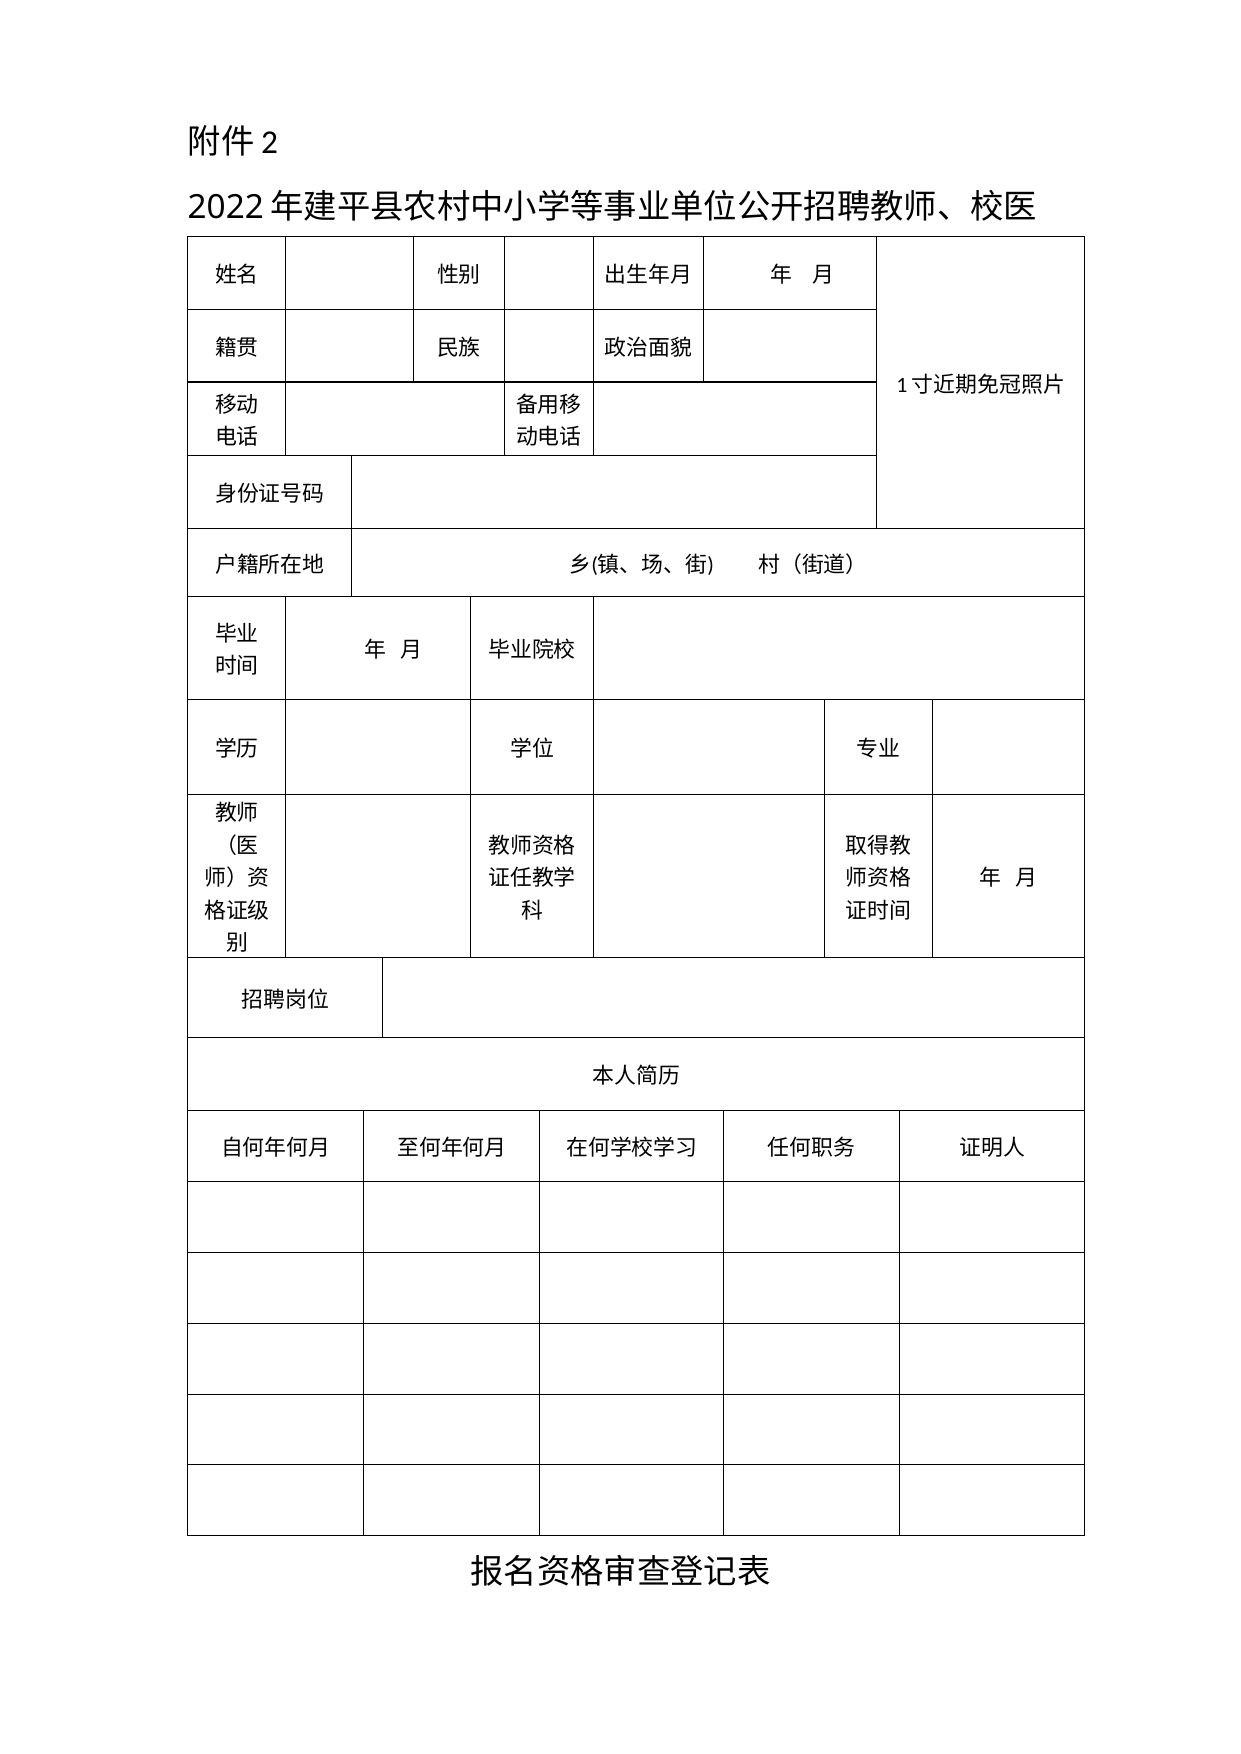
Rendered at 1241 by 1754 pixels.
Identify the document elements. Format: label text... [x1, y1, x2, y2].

table_cell 专业 [825, 700, 932, 794]
text 2022年建平县农村中小学等事业单位公开招聘教师、校医 [187, 171, 1053, 236]
table_cell [540, 1395, 723, 1464]
table_cell [364, 1253, 539, 1323]
table_cell 任何职务 [724, 1111, 899, 1181]
table_header 出生年月 [594, 237, 703, 309]
table_cell [540, 1253, 723, 1323]
table_cell 取得教师资格证时间 [825, 795, 932, 957]
table_cell [724, 1395, 899, 1464]
table_cell 年 月 [933, 795, 1084, 957]
table_cell 教师资格证任教学科 [471, 795, 593, 957]
table_cell [188, 1182, 363, 1252]
table_cell [364, 1324, 539, 1393]
table_cell [188, 1324, 363, 1393]
table_cell [383, 958, 1084, 1037]
table_cell [540, 1324, 723, 1393]
table_cell 本人简历 [188, 1038, 1084, 1110]
table_cell [704, 310, 876, 381]
table_cell 政治面貌 [594, 310, 703, 381]
table_header 姓名 [188, 237, 285, 309]
table_cell [900, 1395, 1084, 1464]
table_cell 学位 [471, 700, 593, 794]
text 附件2 [187, 106, 1053, 171]
table_cell [364, 1182, 539, 1252]
table_cell 籍贯 [188, 310, 285, 381]
table_cell [900, 1465, 1084, 1535]
table_cell [724, 1253, 899, 1323]
text 报名资格审查登记表 [187, 1536, 1053, 1601]
table_cell [724, 1324, 899, 1393]
table_cell 招聘岗位 [188, 958, 382, 1037]
table_header 1寸近期免冠照片 [877, 237, 1084, 528]
table_cell [188, 1253, 363, 1323]
table_cell [286, 795, 470, 957]
table_cell [900, 1324, 1084, 1393]
table_cell 年 月 [286, 597, 470, 699]
table_cell 自何年何月 [188, 1111, 363, 1181]
table_cell [724, 1465, 899, 1535]
table_cell [364, 1395, 539, 1464]
table_cell [286, 383, 504, 455]
table_cell 户籍所在地 [188, 529, 351, 596]
table_cell [933, 700, 1084, 794]
table_cell [286, 310, 413, 381]
table_cell 备用移动电话 [505, 383, 593, 455]
table_header [505, 237, 593, 309]
table_cell [900, 1182, 1084, 1252]
table_cell [594, 700, 824, 794]
table_cell 移动 电话 [188, 383, 285, 455]
table_cell [364, 1465, 539, 1535]
table_cell [724, 1182, 899, 1252]
table_cell 在何学校学习 [540, 1111, 723, 1181]
table_cell 教师（医师）资格证级别 [188, 795, 285, 957]
table_cell 民族 [414, 310, 504, 381]
table_cell [594, 597, 1084, 699]
table_cell 毕业院校 [471, 597, 593, 699]
table_cell [352, 456, 876, 528]
table_cell 毕业 时间 [188, 597, 285, 699]
table_cell 至何年何月 [364, 1111, 539, 1181]
table_cell 证明人 [900, 1111, 1084, 1181]
table_header 性别 [414, 237, 504, 309]
table_cell [540, 1182, 723, 1252]
table_cell 身份证号码 [188, 456, 351, 528]
table_cell [188, 1395, 363, 1464]
table_cell [594, 795, 824, 957]
table_cell [540, 1465, 723, 1535]
table_header [286, 237, 413, 309]
table_cell [188, 1465, 363, 1535]
table_cell 乡(镇、场、街) 村（街道） [352, 529, 1084, 596]
table_cell [594, 383, 876, 455]
table_cell [505, 310, 593, 381]
table_cell [286, 700, 470, 794]
table_cell 学历 [188, 700, 285, 794]
table_cell [900, 1253, 1084, 1323]
table_header 年 月 [704, 237, 876, 309]
